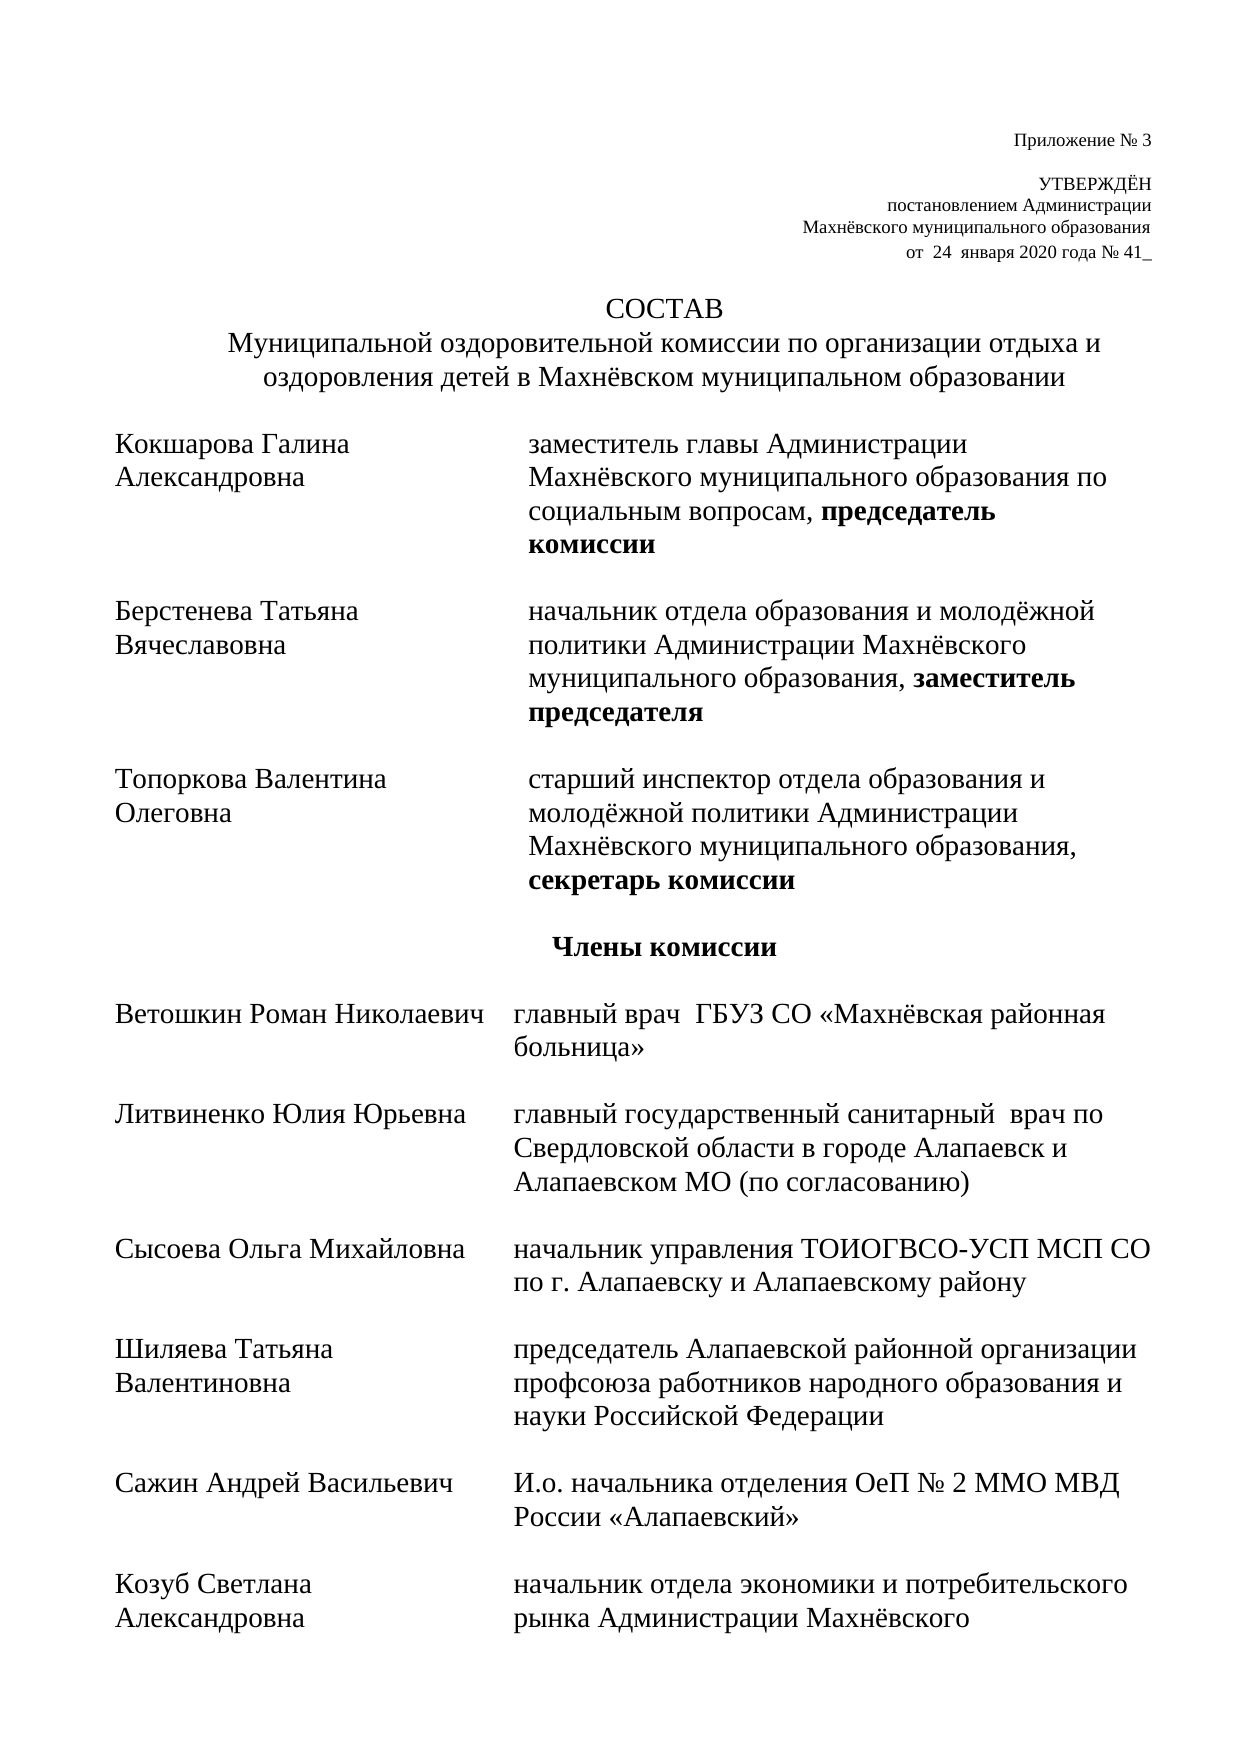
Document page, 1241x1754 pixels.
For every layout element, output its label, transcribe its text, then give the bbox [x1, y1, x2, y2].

table_cell Берстенева Татьяна Вячеславовна [103, 594, 517, 761]
table_cell председатель Алапаевской районной организации профсоюза работников народного образования и науки Российской Федерации [502, 1331, 1167, 1466]
table_cell старший инспектор отдела образования и молодёжной политики Администрации Махнёвского муниципального образования, секретарь комиссии [517, 761, 1137, 895]
table_header заместитель главы Администрации Махнёвского муниципального образования по социальным вопросам, председатель комиссии [517, 426, 1137, 593]
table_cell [502, 1566, 1167, 1633]
table_cell Литвиненко Юлия Юрьевна [103, 1097, 502, 1231]
text СОСТАВ [177, 292, 1152, 325]
table_header Кокшарова Галина Александровна [103, 426, 517, 593]
text постановлением Администрации [177, 194, 1152, 216]
table_cell Топоркова Валентина Олеговна [103, 761, 517, 895]
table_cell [103, 1566, 502, 1633]
table_cell Сажин Андрей Васильевич [103, 1466, 502, 1566]
table_cell И.о. начальника отделения ОеП № 2 ММО МВД России «Алапаевский» [502, 1466, 1167, 1566]
table_header Ветошкин Роман Николаевич [103, 996, 502, 1097]
table_cell Сысоева Ольга Михайловна [103, 1231, 502, 1331]
table_cell главный государственный санитарный врач по Свердловской области в городе Алапаевск и Алапаевском МО (по согласованию) [502, 1097, 1167, 1231]
text Махнёвского муниципального образования от 24 января 2020 года № 41_ [177, 216, 1152, 263]
text Члены комиссии [177, 929, 1152, 962]
text УТВЕРЖДЁН [177, 172, 1152, 194]
table_cell начальник отдела образования и молодёжной политики Администрации Махнёвского муниципального образования, заместитель председателя [517, 594, 1137, 761]
table_cell Шиляева Татьяна Валентиновна [103, 1331, 502, 1466]
table_cell начальник управления ТОИОГВСО-УСП МСП СО по г. Алапаевску и Алапаевскому району [502, 1231, 1167, 1331]
text Приложение № 3 [177, 129, 1152, 151]
table_header главный врач ГБУЗ СО «Махнёвская районная больница» [502, 996, 1167, 1097]
text Муниципальной оздоровительной комиссии по организации отдыха и оздоровления детей в Махнёвском муниципальном образовании [177, 325, 1152, 392]
